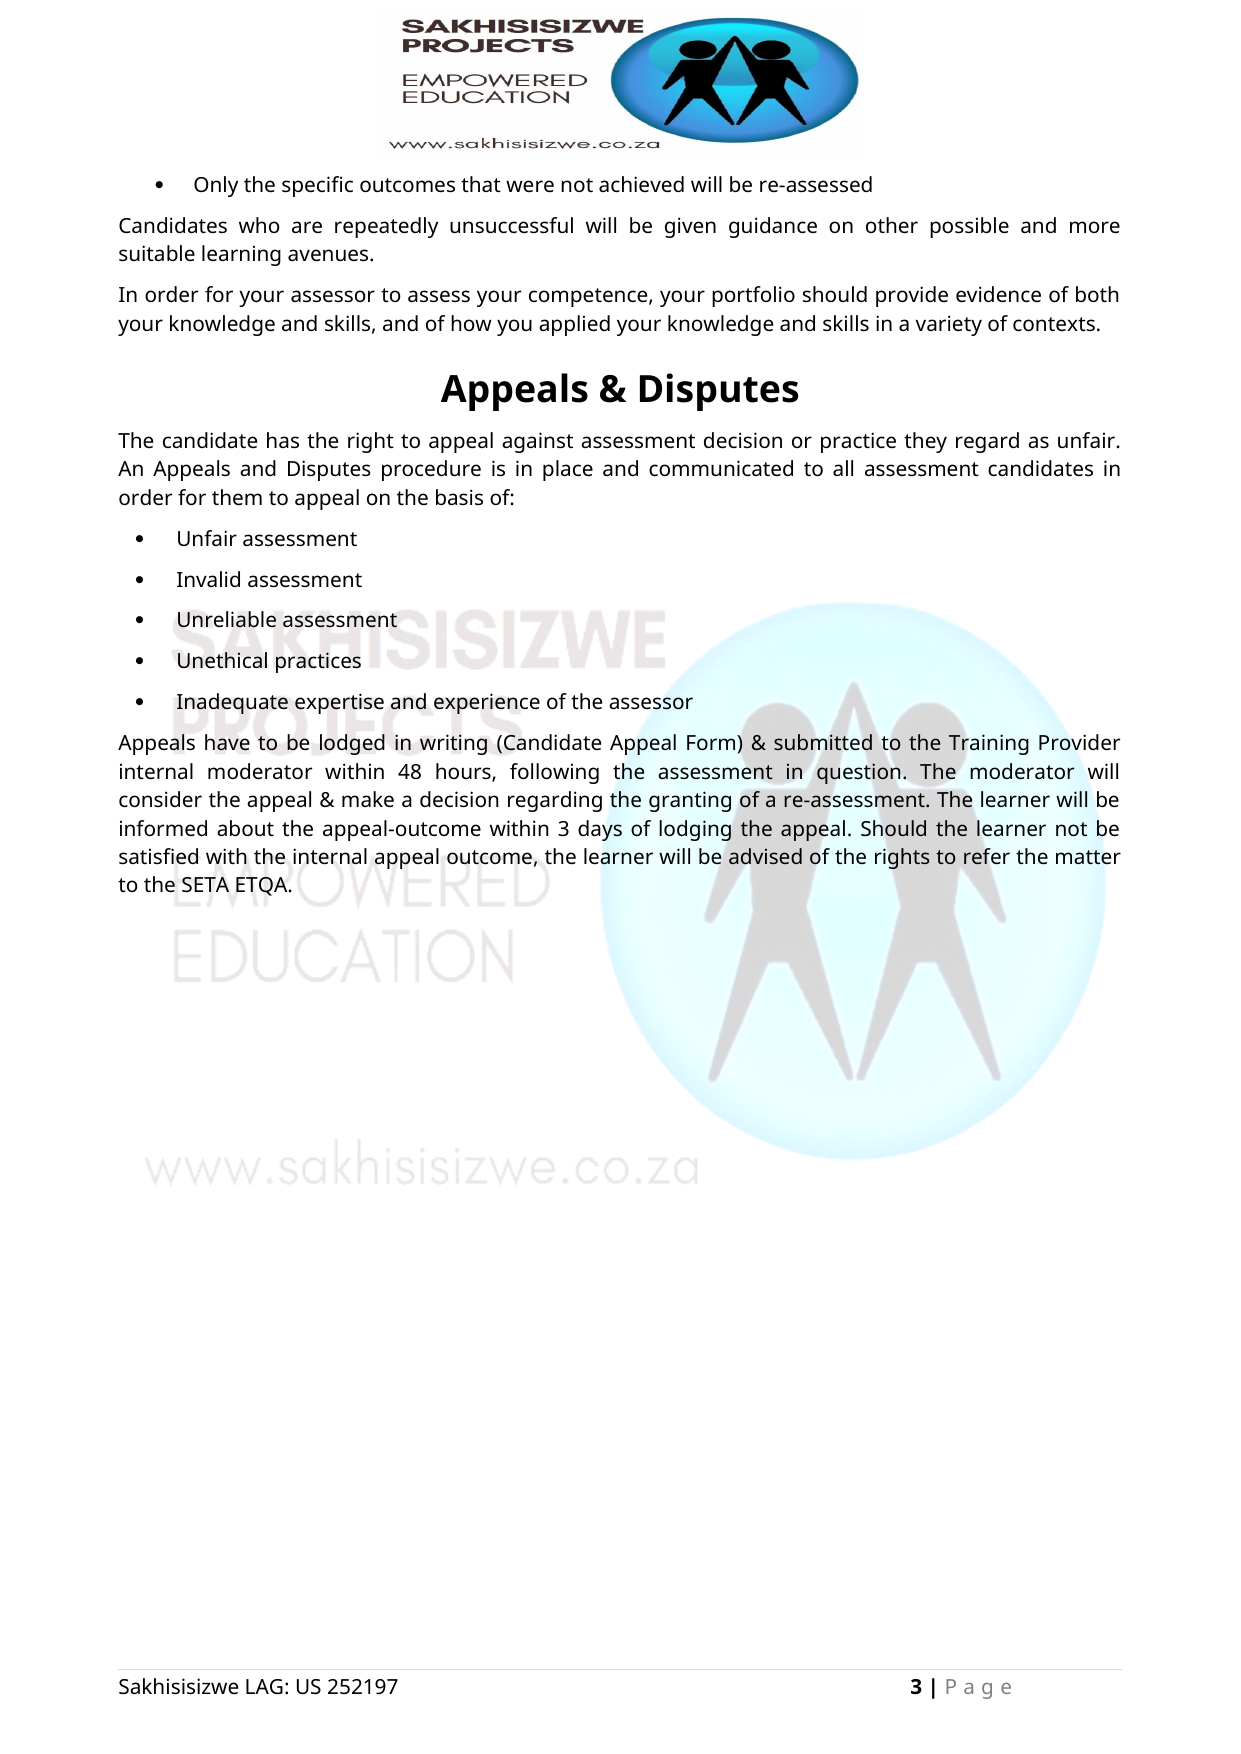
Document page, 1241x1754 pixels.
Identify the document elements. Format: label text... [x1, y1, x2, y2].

text Unreliable assessment [136, 606, 1122, 634]
text Appeals have to be lodged in writing (Candidate Appeal Form) & submitted to the Training Provider internal moderator within 48 hours, following the assessment in question. The moderator will consider the appeal & make a decision regarding the granting of a re-assessment. The learner will be informed about the appeal-outcome within 3 days of lodging the appeal. Should the learner not be satisfied with the internal appeal outcome, the learner will be advised of the rights to refer the matter to the SETA ETQA. [118, 728, 1122, 899]
text In order for your assessor to assess your competence, your portfolio should provide evidence of both your knowledge and skills, and of how you applied your knowledge and skills in a variety of contexts. [118, 281, 1122, 337]
text Invalid assessment [136, 565, 1122, 593]
text Inadequate expertise and experience of the assessor [136, 687, 1122, 716]
picture [376, 12, 864, 158]
text Unfair assessment [136, 524, 1122, 552]
text Candidates who are repeatedly unsuccessful will be given guidance on other possible and more suitable learning avenues. [118, 211, 1122, 268]
subtitle Appeals & Disputes [118, 362, 1122, 413]
text Unethical practices [136, 647, 1122, 675]
list Only the specific outcomes that were not achieved will be re-assessed [156, 170, 1122, 199]
text The candidate has the right to appeal against assessment decision or practice they regard as unfair. An Appeals and Disputes procedure is in place and communicated to all assessment candidates in order for them to appeal on the basis of: [118, 426, 1122, 511]
